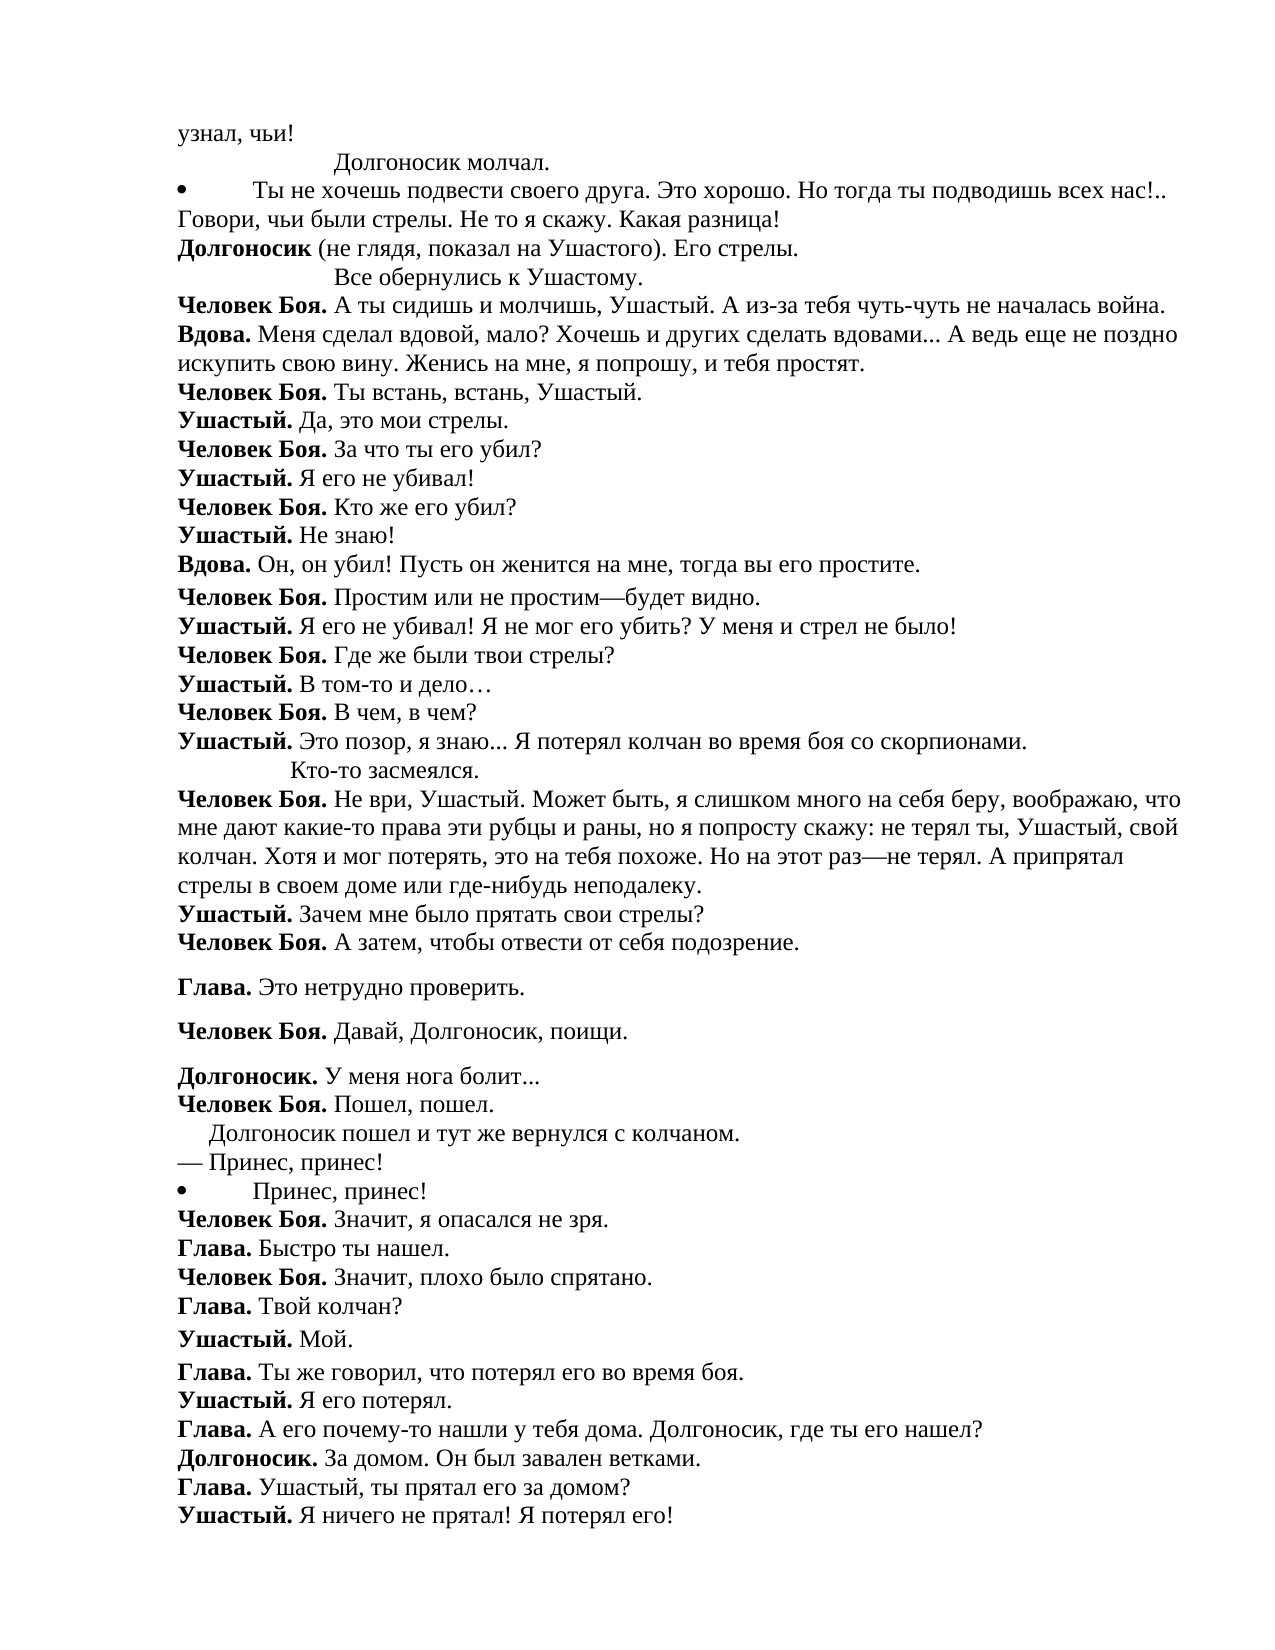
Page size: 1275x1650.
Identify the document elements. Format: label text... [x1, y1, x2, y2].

list Ушастый. Я его не убивал! [177, 463, 1186, 492]
list Кто-то засмеялся. [177, 755, 1186, 784]
list Ушастый. Я его не убивал! Я не мог его убить? У меня и стрел не было! [177, 611, 1186, 640]
list Человек Боя. Ты встань, встань, Ушастый. [177, 377, 1186, 406]
list Ушастый. Да, это мои стрелы. [177, 406, 1186, 434]
list Человек Боя. Пошел, пошел. [177, 1089, 1186, 1118]
list Ушастый. В том-то и дело… [177, 669, 1186, 697]
list Вдова. Меня сделал вдовой, мало? Хочешь и других сделать вдовами... А ведь еще не поздно искупить свою вину. Женись на мне, я попрошу, и тебя простят. [177, 319, 1186, 377]
list Глава. Твой колчан? [177, 1291, 1186, 1319]
list Человек Боя. А ты сидишь и молчишь, Ушастый. А из-за тебя чуть-чуть не началась война. [177, 291, 1186, 319]
list Долгоносик. За домом. Он был завален ветками. [177, 1443, 1186, 1472]
list Глава. А его почему-то нашли у тебя дома. Долгоносик, где ты его нашел? [177, 1414, 1186, 1443]
list Ушастый. Я его потерял. [177, 1385, 1186, 1414]
list Человек Боя. Давай, Долгоносик, поищи. [177, 1016, 1186, 1045]
list Человек Боя. Значит, плохо было спрятано. [177, 1262, 1186, 1291]
list Говори, чьи были стрелы. Не то я скажу. Какая разница! [177, 204, 1186, 233]
list Вдова. Он, он убил! Пусть он женится на мне, тогда вы его простите. [177, 549, 1186, 578]
list Долгоносик. У меня нога болит... [177, 1061, 1186, 1089]
list Человек Боя. Не ври, Ушастый. Может быть, я слишком много на себя беру, воображаю, что мне дают какие-то права эти рубцы и раны, но я попросту скажу: не терял ты, Ушастый, свой колчан. Хотя и мог потерять, это на тебя похоже. Но на этот раз—не терял. А припрятал стрелы в своем доме или где-нибудь неподалеку. [177, 784, 1186, 899]
list Человек Боя. Простим или не простим—будет видно. [177, 582, 1186, 611]
list Человек Боя. Значит, я опасался не зря. [177, 1204, 1186, 1233]
list Глава. Быстро ты нашел. [177, 1233, 1186, 1262]
list Ушастый. Не знаю! [177, 521, 1186, 549]
list Долгоносик (не глядя, показал на Ушастого). Его стрелы. [177, 233, 1186, 262]
list Человек Боя. В чем, в чем? [177, 697, 1186, 726]
list Ушастый. Мой. [177, 1324, 1186, 1352]
list Глава. Ушастый, ты прятал его за домом? [177, 1472, 1186, 1500]
list Долгоносик молчал. [177, 147, 1186, 176]
list Ушастый. Это позор, я знаю... Я потерял колчан во время боя со скорпионами. [177, 726, 1186, 755]
list Человек Боя. За что ты его убил? [177, 434, 1186, 463]
list Все обернулись к Ушастому. [177, 262, 1186, 291]
list Человек Боя. А затем, чтобы отвести от себя подозрение. [177, 927, 1186, 956]
list Глава. Это нетрудно проверить. [177, 972, 1186, 1001]
list — Принес, принес! [177, 1147, 1186, 1176]
list Долгоносик пошел и тут же вернулся с колчаном. [177, 1118, 1186, 1147]
list Глава. Ты же говорил, что потерял его во время боя. [177, 1357, 1186, 1385]
list Ты не хочешь подвести своего друга. Это хорошо. Но тогда ты подводишь всех нас!.. [177, 176, 1186, 204]
list Человек Боя. Кто же его убил? [177, 492, 1186, 521]
list Ушастый. Я ничего не прятал! Я потерял его! [177, 1500, 1186, 1529]
list Человек Боя. Где же были твои стрелы? [177, 640, 1186, 669]
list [177, 118, 1186, 147]
list Ушастый. Зачем мне было прятать свои стрелы? [177, 899, 1186, 927]
list Принес, принес! [177, 1176, 1186, 1204]
